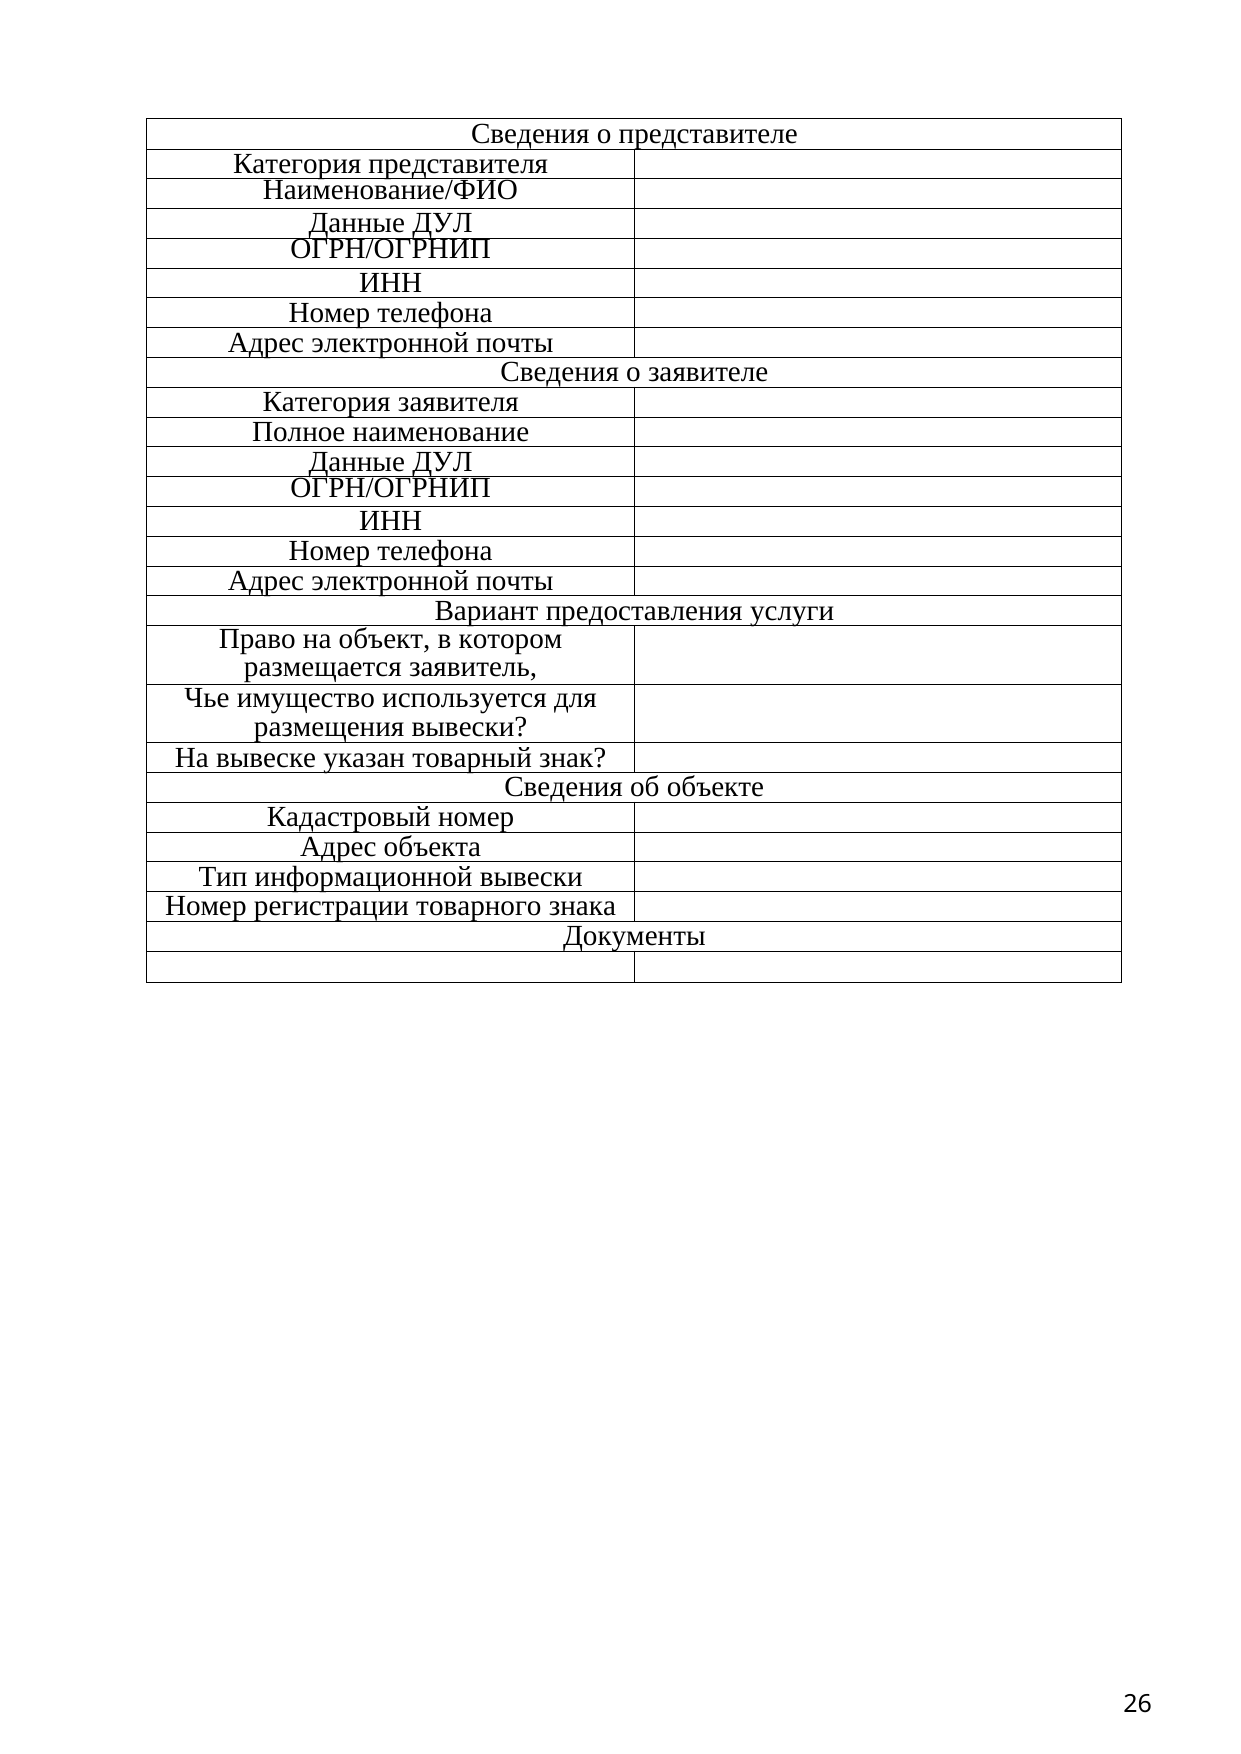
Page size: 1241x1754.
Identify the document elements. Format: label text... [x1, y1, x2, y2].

table_cell Полное наименование [147, 418, 634, 446]
table_cell [635, 537, 1121, 566]
table_cell ОГРН/ОГРНИП [147, 477, 634, 506]
table_cell Категория заявителя [147, 388, 634, 417]
table_cell [635, 626, 1121, 683]
table_cell Вариант предоставления услуги [147, 596, 1121, 625]
table_cell [635, 179, 1121, 208]
table_cell [635, 328, 1121, 357]
table_cell [635, 150, 1121, 178]
table_cell [635, 833, 1121, 861]
table_cell Данные ДУЛ [147, 209, 634, 238]
table_cell Сведения об объекте [147, 773, 1121, 802]
table_cell [635, 447, 1121, 476]
table_cell Кадастровый номер [147, 803, 634, 832]
table_cell [635, 743, 1121, 772]
table_cell [635, 418, 1121, 446]
table_cell [635, 567, 1121, 595]
table_cell ИНН [147, 507, 634, 536]
table_cell Адрес электронной почты [147, 567, 634, 595]
table_cell [635, 298, 1121, 327]
table_cell Номер регистрации товарного знака [147, 892, 634, 921]
table_cell [635, 952, 1121, 982]
table_cell Адрес объекта [147, 833, 634, 861]
table_header Сведения о представителе [147, 119, 1121, 149]
table_cell [635, 239, 1121, 268]
table_cell Номер телефона [147, 537, 634, 566]
table_cell Данные ДУЛ [147, 447, 634, 476]
table_cell Категория представителя [147, 150, 634, 178]
table_cell Адрес электронной почты [147, 328, 634, 357]
table_cell [147, 952, 634, 982]
table_cell [635, 269, 1121, 297]
table_cell Номер телефона [147, 298, 634, 327]
table_cell [635, 892, 1121, 921]
table_cell [635, 803, 1121, 832]
table_cell [635, 507, 1121, 536]
table_cell [635, 209, 1121, 238]
table_cell Сведения о заявителе [147, 358, 1121, 387]
table_cell [635, 477, 1121, 506]
table_cell Документы [147, 922, 1121, 951]
table_cell На вывеске указан товарный знак? [147, 743, 634, 772]
table_cell Наименование/ФИО [147, 179, 634, 208]
table_cell [635, 862, 1121, 891]
table_cell [635, 388, 1121, 417]
table_cell Тип информационной вывески [147, 862, 634, 891]
table_cell [635, 685, 1121, 742]
table_cell Чье имущество используется для размещения вывески? [147, 685, 634, 742]
table_cell Право на объект, в котором размещается заявитель, зарегистрировано в ЕГРН? [147, 626, 634, 683]
table_cell ИНН [147, 269, 634, 297]
table_cell ОГРН/ОГРНИП [147, 239, 634, 268]
